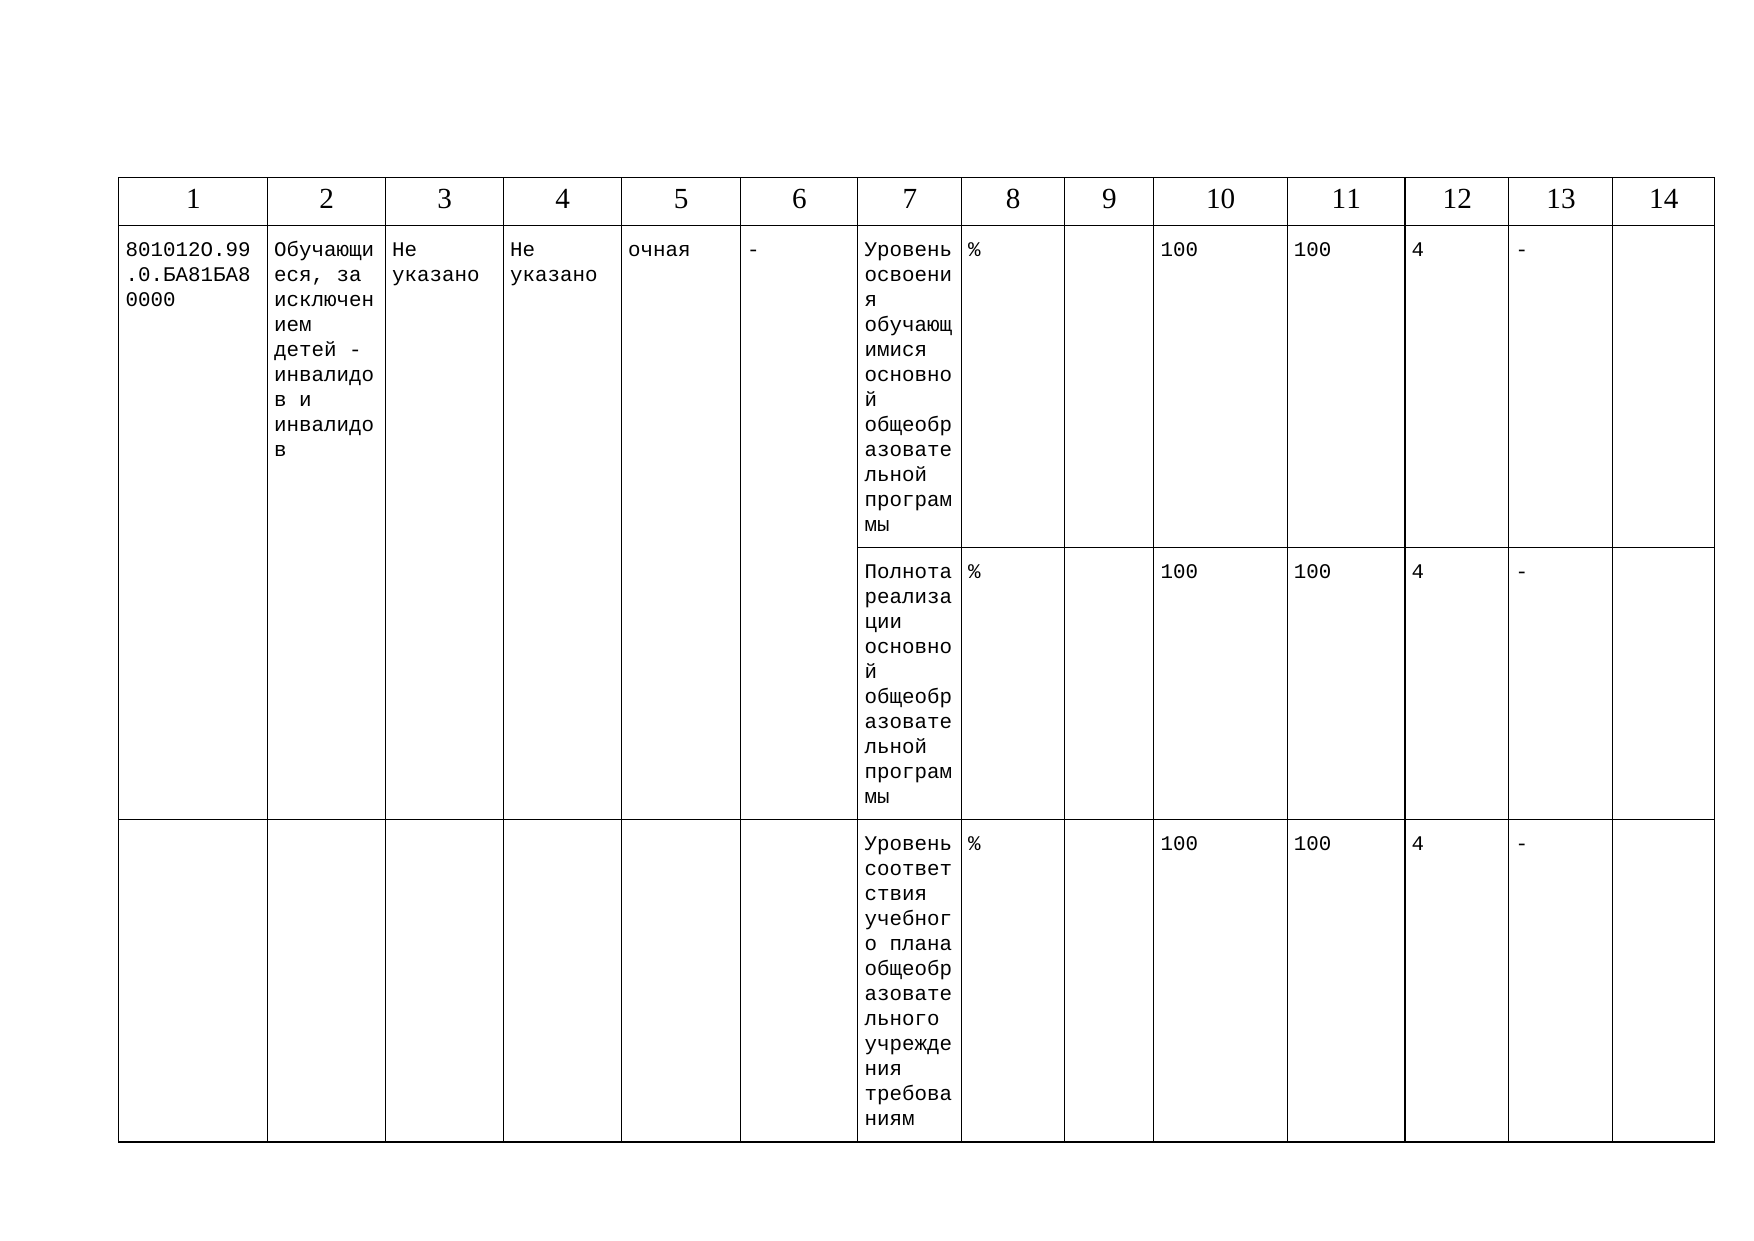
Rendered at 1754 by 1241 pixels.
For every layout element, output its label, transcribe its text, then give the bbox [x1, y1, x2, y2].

table_cell 100 [1154, 548, 1287, 819]
table_cell 5 [622, 178, 740, 224]
table_cell [1065, 548, 1153, 819]
table_cell [268, 820, 385, 1141]
table_cell [1613, 226, 1714, 547]
table_cell [386, 820, 503, 1141]
table_cell 10 [1154, 178, 1287, 224]
table_cell % [962, 548, 1064, 819]
table_cell % [962, 226, 1064, 547]
table_cell 3 [386, 178, 503, 224]
table_cell 801012О.99.0.БА81БА80000 [119, 226, 267, 819]
table_cell очная [622, 226, 740, 819]
table_cell [1613, 820, 1714, 1141]
table_cell [1065, 226, 1153, 547]
table_cell 11 [1288, 178, 1404, 224]
table_cell % [962, 820, 1064, 1141]
table_cell Полнота реализации основной общеобразовательной программы [858, 548, 961, 819]
table_cell 1 [119, 178, 267, 224]
table_cell - [1509, 820, 1612, 1141]
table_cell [858, 820, 961, 1141]
table_cell 6 [741, 178, 857, 224]
table_cell Не указано [504, 226, 621, 819]
table_cell 100 [1288, 226, 1404, 547]
table_cell 14 [1613, 178, 1714, 224]
table_cell 100 [1288, 820, 1404, 1141]
table_cell 4 [504, 178, 621, 224]
table_cell 4 [1406, 548, 1508, 819]
table_cell 4 [1406, 226, 1508, 547]
table_cell 8 [962, 178, 1064, 224]
table_cell Не указано [386, 226, 503, 819]
table_cell [119, 820, 267, 1141]
table_cell 100 [1288, 548, 1404, 819]
table_cell 7 [858, 178, 961, 224]
table_cell - [741, 226, 857, 819]
table_cell 13 [1509, 178, 1612, 224]
table_cell [504, 820, 621, 1141]
table_cell 9 [1065, 178, 1153, 224]
table_cell Уровень освоения обучающимися основной общеобразовательной программы [858, 226, 961, 547]
table_cell 4 [1406, 820, 1508, 1141]
table_cell 12 [1406, 178, 1508, 224]
table_cell - [1509, 548, 1612, 819]
table_cell [622, 820, 740, 1141]
table_cell 100 [1154, 820, 1287, 1141]
table_cell 100 [1154, 226, 1287, 547]
table_cell [1065, 820, 1153, 1141]
table_cell [741, 820, 857, 1141]
table_cell Обучающиеся, за исключением детей -инвалидов и инвалидов [268, 226, 385, 819]
table_cell 2 [268, 178, 385, 224]
table_cell [1613, 548, 1714, 819]
table_cell - [1509, 226, 1612, 547]
